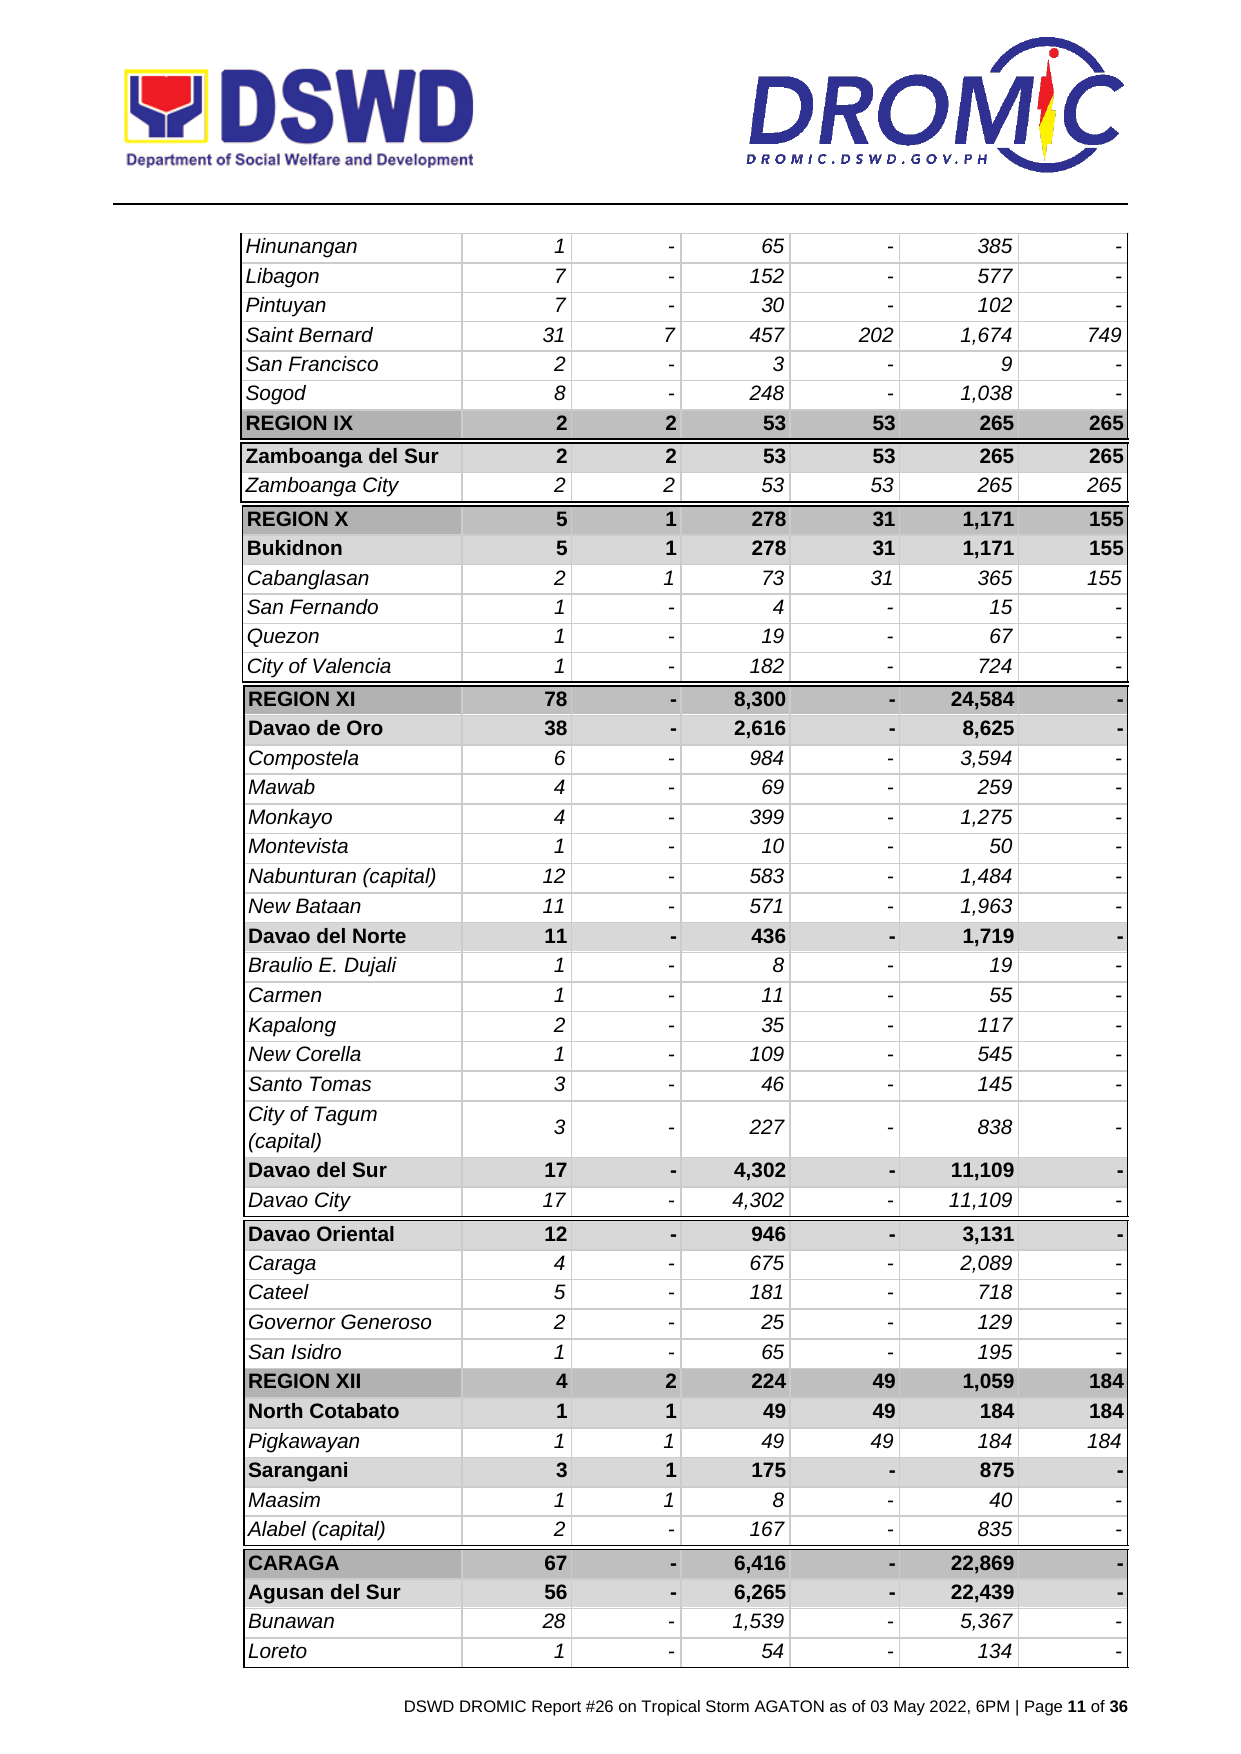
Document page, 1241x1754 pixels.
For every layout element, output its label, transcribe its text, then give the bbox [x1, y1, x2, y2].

table_header 265 [1019, 444, 1127, 472]
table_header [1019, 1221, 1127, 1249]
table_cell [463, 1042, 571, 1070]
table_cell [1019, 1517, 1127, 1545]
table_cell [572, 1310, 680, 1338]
table_cell 1,484 [900, 864, 1018, 892]
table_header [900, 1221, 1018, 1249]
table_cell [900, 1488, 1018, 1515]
table_cell 4 [463, 775, 571, 803]
table_cell 385 [900, 234, 1018, 262]
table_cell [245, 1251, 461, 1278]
table_cell 457 [682, 322, 789, 350]
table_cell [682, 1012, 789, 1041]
table_header 78 [463, 687, 571, 714]
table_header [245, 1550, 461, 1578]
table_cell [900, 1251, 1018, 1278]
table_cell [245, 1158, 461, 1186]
table_cell 399 [682, 805, 789, 833]
table_header 278 [682, 507, 789, 534]
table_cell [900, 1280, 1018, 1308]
table_cell 182 [682, 653, 789, 681]
table_header 2 [463, 444, 571, 472]
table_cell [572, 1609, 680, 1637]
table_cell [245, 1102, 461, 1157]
table_cell 571 [682, 894, 789, 922]
table_header 5 [463, 507, 571, 534]
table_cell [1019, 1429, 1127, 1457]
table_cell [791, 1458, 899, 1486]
table_cell San Francisco [242, 352, 461, 379]
table_cell - [572, 805, 680, 833]
table_cell - [791, 264, 899, 291]
table_cell 7 [463, 293, 571, 321]
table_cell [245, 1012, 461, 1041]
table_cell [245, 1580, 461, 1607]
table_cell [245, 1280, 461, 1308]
table_cell 50 [900, 834, 1018, 862]
table_cell - [1019, 234, 1127, 262]
picture [704, 37, 1162, 173]
table_cell Nabunturan (capital) [245, 864, 461, 892]
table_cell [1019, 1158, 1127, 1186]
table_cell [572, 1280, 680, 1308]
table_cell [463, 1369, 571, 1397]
table_cell - [572, 624, 680, 652]
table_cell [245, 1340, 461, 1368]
table_cell 53 [791, 473, 899, 501]
table_cell - [791, 834, 899, 862]
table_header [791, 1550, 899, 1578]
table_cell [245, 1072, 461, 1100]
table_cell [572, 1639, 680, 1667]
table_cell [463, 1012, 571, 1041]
table_cell Zamboanga City [242, 473, 461, 501]
table_cell 749 [1019, 322, 1127, 350]
table_cell - [791, 805, 899, 833]
table_cell 30 [682, 293, 789, 321]
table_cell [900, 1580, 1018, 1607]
table_cell - [572, 746, 680, 773]
table_cell - [791, 864, 899, 892]
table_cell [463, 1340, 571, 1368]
table_cell 2 [463, 411, 571, 438]
table_cell Libagon [242, 264, 461, 291]
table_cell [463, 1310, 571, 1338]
table_cell - [1019, 352, 1127, 379]
table_cell Davao de Oro [245, 716, 461, 744]
table_cell 4 [463, 805, 571, 833]
table_cell San Fernando [243, 595, 461, 622]
table_cell Braulio E. Dujali [245, 953, 461, 981]
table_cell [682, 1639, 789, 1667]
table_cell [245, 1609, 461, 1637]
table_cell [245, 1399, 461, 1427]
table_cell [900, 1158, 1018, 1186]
table_cell - [572, 894, 680, 922]
table_cell 1 [572, 536, 680, 564]
table_header 53 [791, 444, 899, 472]
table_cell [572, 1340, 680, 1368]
table_cell - [572, 983, 680, 1011]
table_header Zamboanga del Sur [242, 444, 461, 472]
table_cell Cabanglasan [243, 565, 461, 593]
picture [112, 65, 487, 173]
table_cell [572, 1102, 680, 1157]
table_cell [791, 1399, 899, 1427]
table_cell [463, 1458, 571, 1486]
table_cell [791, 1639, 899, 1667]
table_cell - [1019, 653, 1127, 681]
table_cell 265 [1019, 473, 1127, 501]
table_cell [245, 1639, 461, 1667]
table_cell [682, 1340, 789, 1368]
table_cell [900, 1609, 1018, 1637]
table_cell 2 [463, 565, 571, 593]
table_cell 155 [1019, 565, 1127, 593]
table_cell 1,719 [900, 923, 1018, 951]
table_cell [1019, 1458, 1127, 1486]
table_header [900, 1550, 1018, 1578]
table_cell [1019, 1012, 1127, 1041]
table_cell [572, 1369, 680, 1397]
table_cell 724 [900, 653, 1018, 681]
table_cell - [572, 775, 680, 803]
table_cell Carmen [245, 983, 461, 1011]
table_cell - [1019, 624, 1127, 652]
table_header 2 [572, 444, 680, 472]
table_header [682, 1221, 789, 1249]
table_cell - [1019, 894, 1127, 922]
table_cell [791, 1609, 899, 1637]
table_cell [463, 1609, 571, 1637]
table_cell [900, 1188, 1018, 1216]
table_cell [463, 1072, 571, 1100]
table_cell - [791, 775, 899, 803]
table_cell - [791, 381, 899, 409]
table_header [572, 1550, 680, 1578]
table_cell - [1019, 834, 1127, 862]
table_cell - [791, 953, 899, 981]
table_cell REGION IX [242, 411, 461, 438]
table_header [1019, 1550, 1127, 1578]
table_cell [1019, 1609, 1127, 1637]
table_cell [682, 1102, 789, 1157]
table_cell 7 [572, 322, 680, 350]
table_cell 577 [900, 264, 1018, 291]
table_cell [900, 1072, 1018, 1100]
table_cell 1,674 [900, 322, 1018, 350]
table_cell 4 [682, 595, 789, 622]
table_cell Pintuyan [242, 293, 461, 321]
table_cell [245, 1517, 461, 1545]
table_cell - [791, 746, 899, 773]
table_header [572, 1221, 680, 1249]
table_cell 8,625 [900, 716, 1018, 744]
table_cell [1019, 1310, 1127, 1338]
table_cell - [1019, 953, 1127, 981]
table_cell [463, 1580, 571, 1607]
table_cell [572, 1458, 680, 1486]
table_cell 1,038 [900, 381, 1018, 409]
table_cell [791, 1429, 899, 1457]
table_cell - [1019, 775, 1127, 803]
table_cell 1 [463, 953, 571, 981]
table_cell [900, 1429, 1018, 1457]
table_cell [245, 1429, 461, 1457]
table_cell New Bataan [245, 894, 461, 922]
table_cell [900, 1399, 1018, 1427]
table_cell - [791, 983, 899, 1011]
table_cell Bukidnon [243, 536, 461, 564]
table_cell 1,275 [900, 805, 1018, 833]
table_cell 73 [682, 565, 789, 593]
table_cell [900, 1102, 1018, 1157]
table_cell 583 [682, 864, 789, 892]
table_cell - [572, 352, 680, 379]
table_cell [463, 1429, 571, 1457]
table_cell Monkayo [245, 805, 461, 833]
table_cell 1,171 [900, 536, 1018, 564]
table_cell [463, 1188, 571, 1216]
table_cell 155 [1019, 536, 1127, 564]
table_cell Saint Bernard [242, 322, 461, 350]
table_cell 53 [682, 411, 789, 438]
table_cell 67 [900, 624, 1018, 652]
table_cell 1 [463, 234, 571, 262]
table_cell Quezon [243, 624, 461, 652]
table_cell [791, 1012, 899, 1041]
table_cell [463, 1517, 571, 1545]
table_cell 31 [791, 565, 899, 593]
table_cell - [1019, 716, 1127, 744]
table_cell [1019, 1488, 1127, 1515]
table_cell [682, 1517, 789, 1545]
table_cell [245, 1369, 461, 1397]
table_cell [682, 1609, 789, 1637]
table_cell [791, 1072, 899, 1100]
table_cell 265 [900, 411, 1018, 438]
table_cell 9 [900, 352, 1018, 379]
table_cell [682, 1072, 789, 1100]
table_cell 12 [463, 864, 571, 892]
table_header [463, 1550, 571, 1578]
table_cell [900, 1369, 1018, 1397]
table_header 265 [900, 444, 1018, 472]
table_cell - [572, 381, 680, 409]
table_cell 53 [791, 411, 899, 438]
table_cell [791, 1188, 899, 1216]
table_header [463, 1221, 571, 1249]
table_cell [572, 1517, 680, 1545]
table_cell 152 [682, 264, 789, 291]
table_cell - [572, 834, 680, 862]
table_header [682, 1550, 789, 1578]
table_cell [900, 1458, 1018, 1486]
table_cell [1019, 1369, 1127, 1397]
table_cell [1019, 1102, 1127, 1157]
table_cell - [791, 352, 899, 379]
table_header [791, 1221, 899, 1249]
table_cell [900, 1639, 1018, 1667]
table_cell 8 [463, 381, 571, 409]
table_cell 1 [463, 595, 571, 622]
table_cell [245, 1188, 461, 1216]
table_header 1 [572, 507, 680, 534]
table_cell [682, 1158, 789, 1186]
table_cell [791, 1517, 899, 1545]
table_cell 31 [463, 322, 571, 350]
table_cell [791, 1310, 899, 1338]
table_cell 1 [463, 624, 571, 652]
table_cell 3 [682, 352, 789, 379]
table_cell 65 [682, 234, 789, 262]
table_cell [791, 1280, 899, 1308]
table_header - [791, 687, 899, 714]
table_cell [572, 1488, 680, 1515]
table_cell - [791, 653, 899, 681]
table_cell - [572, 264, 680, 291]
table_header - [1019, 687, 1127, 714]
table_cell 11 [682, 983, 789, 1011]
table_cell 11 [463, 894, 571, 922]
table_cell - [572, 716, 680, 744]
table_cell - [791, 716, 899, 744]
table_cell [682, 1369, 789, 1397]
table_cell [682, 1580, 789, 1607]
table_cell - [1019, 805, 1127, 833]
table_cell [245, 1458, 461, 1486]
table_cell Sogod [242, 381, 461, 409]
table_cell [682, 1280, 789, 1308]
table_cell 19 [682, 624, 789, 652]
table_cell City of Valencia [243, 653, 461, 681]
table_cell Montevista [245, 834, 461, 862]
table_header - [572, 687, 680, 714]
table_cell 69 [682, 775, 789, 803]
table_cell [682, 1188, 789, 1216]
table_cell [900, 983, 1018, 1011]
table_cell - [791, 595, 899, 622]
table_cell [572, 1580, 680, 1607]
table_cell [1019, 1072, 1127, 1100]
table_cell 2 [463, 473, 571, 501]
table_cell 984 [682, 746, 789, 773]
table_cell - [791, 293, 899, 321]
table_cell 7 [463, 264, 571, 291]
table_header 24,584 [900, 687, 1018, 714]
table_cell - [1019, 923, 1127, 951]
table_cell 436 [682, 923, 789, 951]
table_cell - [572, 595, 680, 622]
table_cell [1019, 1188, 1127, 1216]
table_cell 102 [900, 293, 1018, 321]
table_cell - [1019, 293, 1127, 321]
table_cell - [572, 293, 680, 321]
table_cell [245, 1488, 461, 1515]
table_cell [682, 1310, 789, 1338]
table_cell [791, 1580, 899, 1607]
table_cell 1 [572, 565, 680, 593]
table_cell 6 [463, 746, 571, 773]
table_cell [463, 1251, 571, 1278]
table_cell - [572, 953, 680, 981]
table_cell 278 [682, 536, 789, 564]
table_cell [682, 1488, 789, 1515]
table_cell 2 [572, 411, 680, 438]
table_cell - [572, 653, 680, 681]
table_header REGION X [243, 507, 461, 534]
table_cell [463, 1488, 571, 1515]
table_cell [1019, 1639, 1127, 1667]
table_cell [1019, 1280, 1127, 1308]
table_cell 15 [900, 595, 1018, 622]
table_header 53 [682, 444, 789, 472]
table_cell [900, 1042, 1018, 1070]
table_header REGION XI [245, 687, 461, 714]
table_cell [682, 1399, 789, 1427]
table_cell - [1019, 864, 1127, 892]
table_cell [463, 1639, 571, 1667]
table_cell 1 [463, 653, 571, 681]
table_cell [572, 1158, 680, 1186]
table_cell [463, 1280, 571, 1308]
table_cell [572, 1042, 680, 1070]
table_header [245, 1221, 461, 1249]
table_cell - [791, 234, 899, 262]
table_cell 1 [463, 834, 571, 862]
table_cell Compostela [245, 746, 461, 773]
table_cell 53 [682, 473, 789, 501]
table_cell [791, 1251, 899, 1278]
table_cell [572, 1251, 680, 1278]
table_cell - [572, 923, 680, 951]
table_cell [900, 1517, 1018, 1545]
table_cell 2 [572, 473, 680, 501]
table_cell 11 [463, 923, 571, 951]
table_cell Hinunangan [242, 234, 461, 262]
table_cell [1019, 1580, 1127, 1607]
table_cell 8 [682, 953, 789, 981]
table_cell 19 [900, 953, 1018, 981]
table_cell 1 [463, 983, 571, 1011]
table_cell 31 [791, 536, 899, 564]
table_cell 1,963 [900, 894, 1018, 922]
table_cell 3,594 [900, 746, 1018, 773]
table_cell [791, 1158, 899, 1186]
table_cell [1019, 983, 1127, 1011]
table_cell - [1019, 595, 1127, 622]
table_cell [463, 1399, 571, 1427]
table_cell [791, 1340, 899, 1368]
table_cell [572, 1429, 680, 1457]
table_cell - [791, 624, 899, 652]
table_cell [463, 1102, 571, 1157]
table_cell Davao del Norte [245, 923, 461, 951]
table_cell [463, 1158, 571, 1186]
table_header 1,171 [900, 507, 1018, 534]
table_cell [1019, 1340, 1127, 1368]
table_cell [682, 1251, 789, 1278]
table_cell 202 [791, 322, 899, 350]
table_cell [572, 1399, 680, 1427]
table_cell - [1019, 746, 1127, 773]
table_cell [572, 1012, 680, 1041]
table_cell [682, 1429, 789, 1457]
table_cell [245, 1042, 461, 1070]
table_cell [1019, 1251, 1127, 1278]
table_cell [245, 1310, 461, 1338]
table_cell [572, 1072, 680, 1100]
table_cell 365 [900, 565, 1018, 593]
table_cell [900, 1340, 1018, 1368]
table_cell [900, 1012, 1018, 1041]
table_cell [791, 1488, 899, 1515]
table_cell - [572, 234, 680, 262]
table_header 31 [791, 507, 899, 534]
table_header 8,300 [682, 687, 789, 714]
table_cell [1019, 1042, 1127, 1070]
table_cell - [791, 923, 899, 951]
table_cell 265 [1019, 411, 1127, 438]
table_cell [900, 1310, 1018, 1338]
table_cell 2 [463, 352, 571, 379]
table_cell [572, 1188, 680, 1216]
table_header 155 [1019, 507, 1127, 534]
table_cell 248 [682, 381, 789, 409]
table_cell 2,616 [682, 716, 789, 744]
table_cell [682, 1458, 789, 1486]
table_cell 265 [900, 473, 1018, 501]
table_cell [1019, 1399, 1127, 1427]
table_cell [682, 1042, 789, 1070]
table_cell Mawab [245, 775, 461, 803]
table_cell 38 [463, 716, 571, 744]
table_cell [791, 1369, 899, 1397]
table_cell 5 [463, 536, 571, 564]
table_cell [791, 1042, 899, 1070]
table_cell - [1019, 264, 1127, 291]
table_cell 259 [900, 775, 1018, 803]
table_cell - [791, 894, 899, 922]
table_cell - [1019, 381, 1127, 409]
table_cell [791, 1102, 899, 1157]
table_cell - [572, 864, 680, 892]
table_cell 10 [682, 834, 789, 862]
